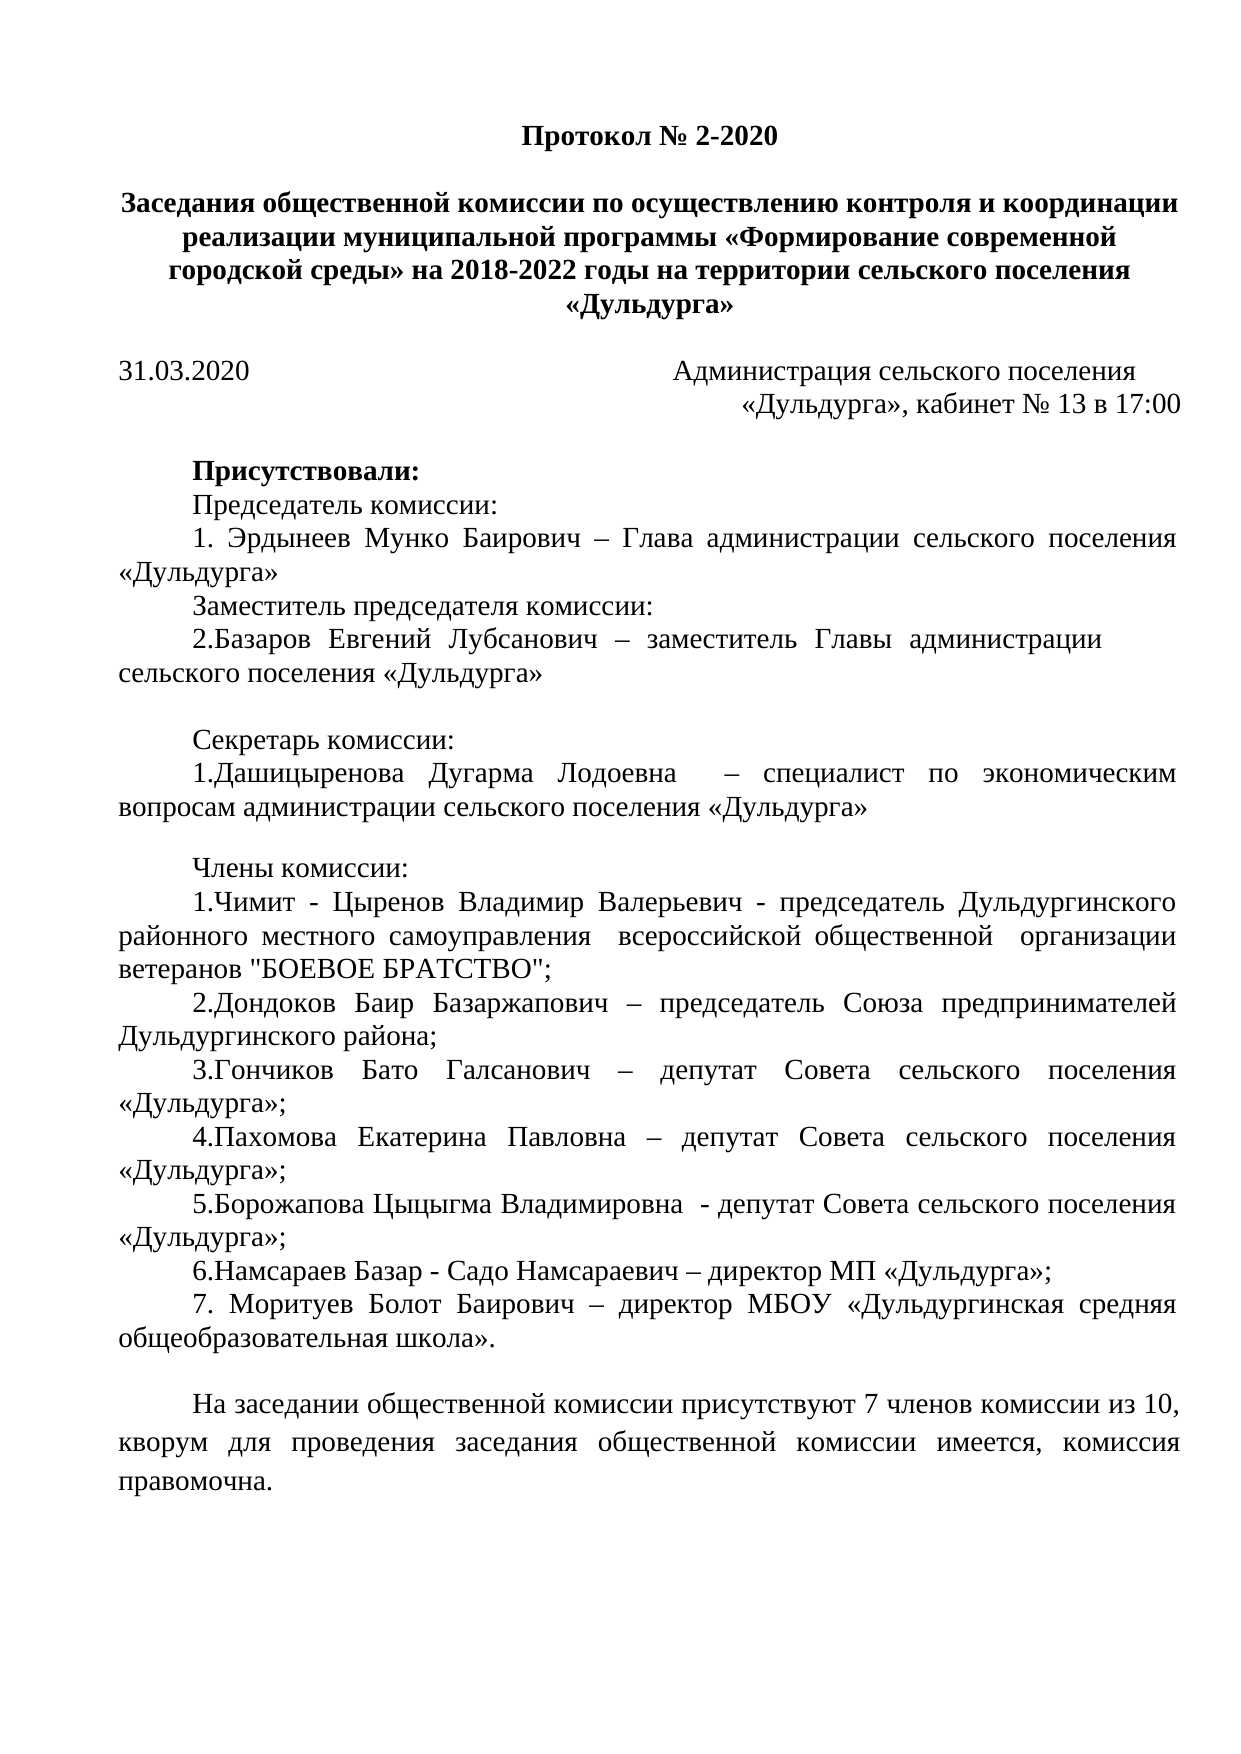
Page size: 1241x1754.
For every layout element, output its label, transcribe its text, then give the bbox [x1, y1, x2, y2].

text 4.Пахомова Екатерина Павловна – депутат Совета сельского поселения «Дульдурга»; [118, 1119, 1177, 1186]
text 2.Дондоков Баир Базаржапович – председатель Союза предпринимателей Дульдургинского района; [118, 985, 1177, 1052]
text 3.Гончиков Бато Галсанович – депутат Совета сельского поселения «Дульдурга»; [118, 1052, 1177, 1119]
text Протокол № 2-2020 [118, 118, 1181, 152]
text Председатель комиссии: [118, 487, 1181, 521]
text 5.Борожапова Цыцыгма Владимировна - депутат Совета сельского поселения «Дульдурга»; [118, 1186, 1177, 1253]
text «Дульдурга», кабинет № 13 в 17:00 [118, 386, 1181, 420]
text 7. Моритуев Болот Баирович – директор МБОУ «Дульдургинская средняя общеобразовательная школа». [118, 1287, 1177, 1354]
text 31.03.2020 Администрация сельского поселения [118, 353, 1181, 386]
text 2.Базаров Евгений Лубсанович – заместитель Главы администрации сельского поселения «Дульдурга» [118, 621, 1103, 688]
text Члены комиссии: [118, 851, 1181, 884]
text 6.Намсараев Базар - Садо Намсараевич – директор МП «Дульдурга»; [118, 1253, 1177, 1287]
text Присутствовали: [118, 453, 1181, 487]
text На заседании общественной комиссии присутствуют 7 членов комиссии из 10, кворум для проведения заседания общественной комиссии имеется, комиссия правомочна. [118, 1386, 1181, 1496]
text Заместитель председателя комиссии: [118, 588, 1181, 621]
text Заседания общественной комиссии по осуществлению контроля и координации реализации муниципальной программы «Формирование современной городской среды» на 2018-2022 годы на территории сельского поселения «Дульдурга» [118, 185, 1181, 319]
text 1. Эрдынеев Мунко Баирович – Глава администрации сельского поселения «Дульдурга» [118, 521, 1177, 588]
text 1.Дашицыренова Дугарма Лодоевна – специалист по экономическим вопросам администрации сельского поселения «Дульдурга» [118, 755, 1177, 822]
text 1.Чимит - Цыренов Владимир Валерьевич - председатель Дульдургинского районного местного самоуправления всероссийской общественной организации ветеранов "БОЕВОЕ БРАТСТВО"; [118, 884, 1177, 985]
text Секретарь комиссии: [118, 722, 1103, 755]
